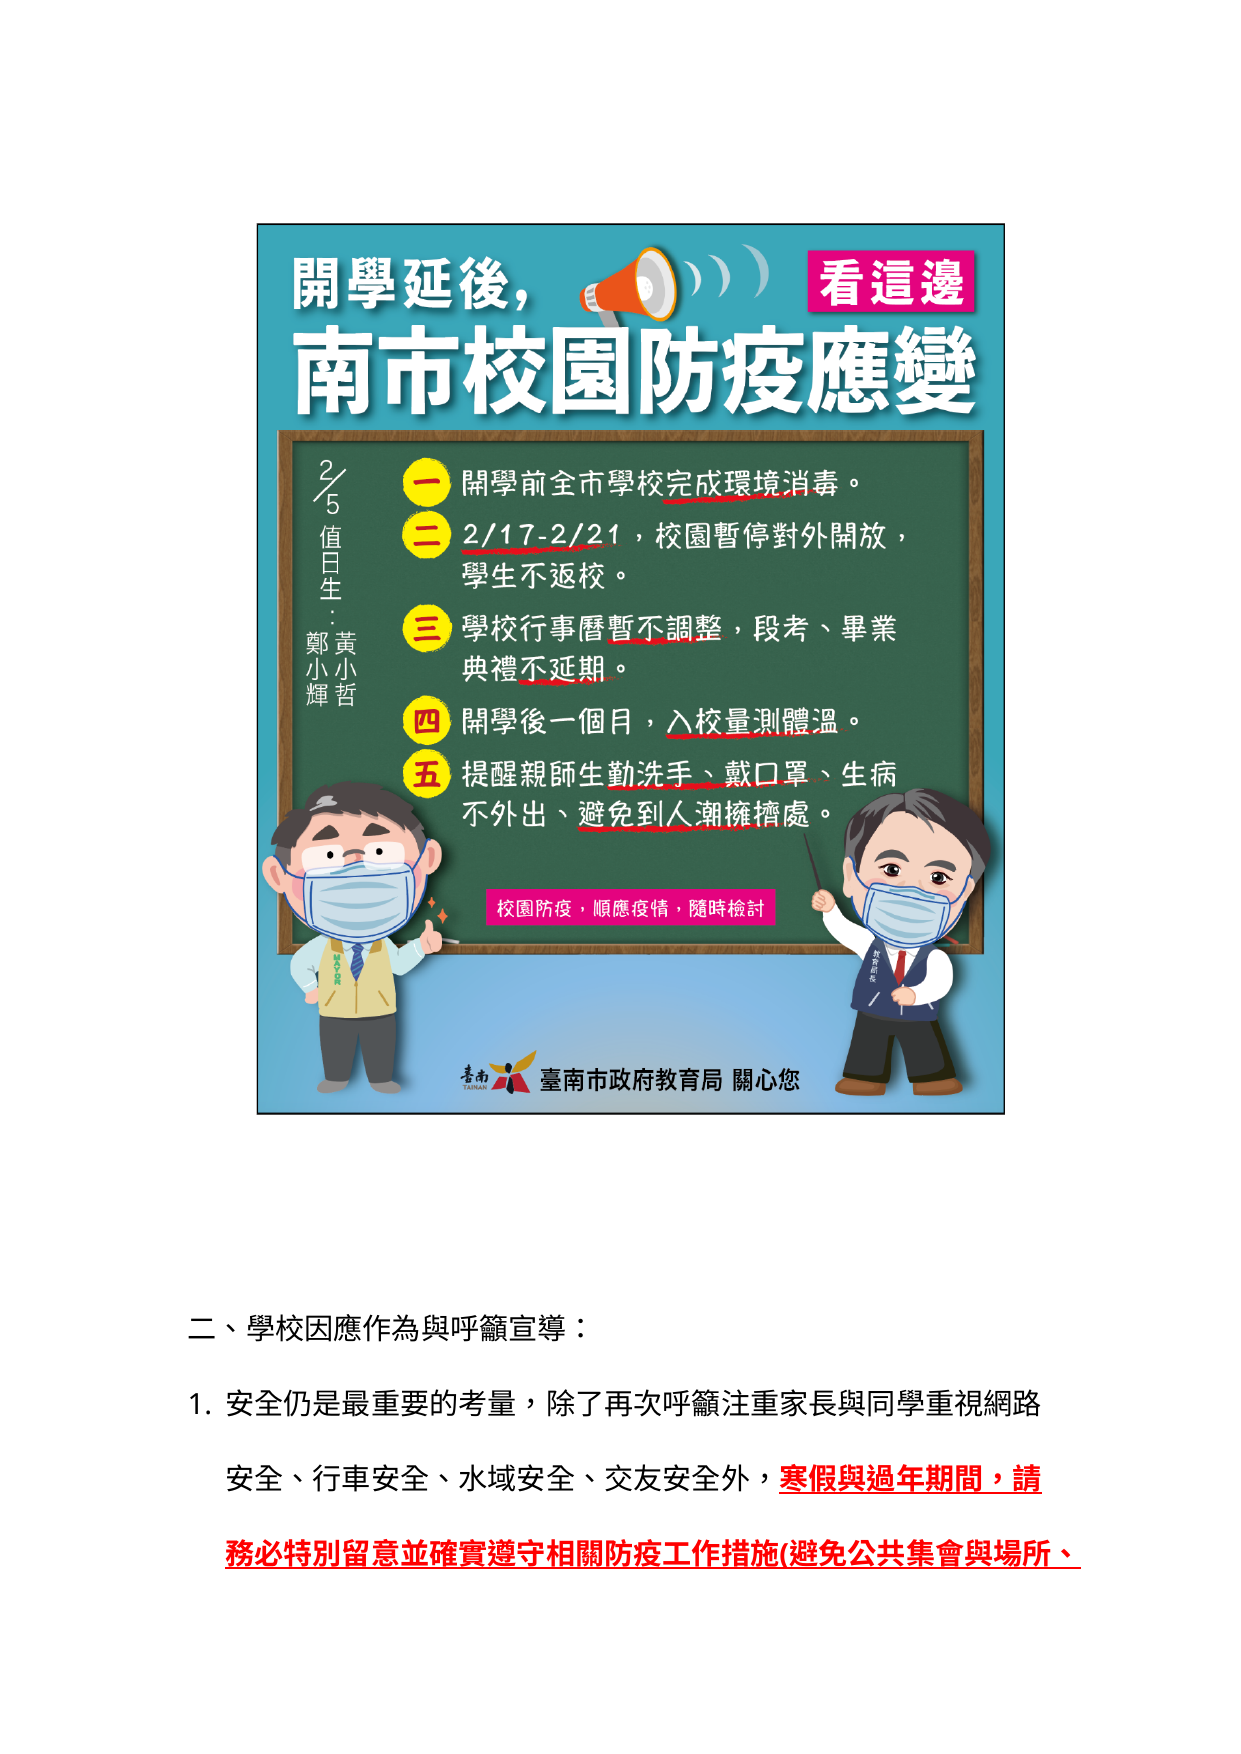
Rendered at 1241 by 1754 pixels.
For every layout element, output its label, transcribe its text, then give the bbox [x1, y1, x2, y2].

table_header [235, 165, 1006, 1214]
text 二、學校因應作為與呼籲宣導： [187, 1289, 1053, 1364]
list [187, 1364, 1053, 1589]
picture [256, 223, 1005, 1115]
